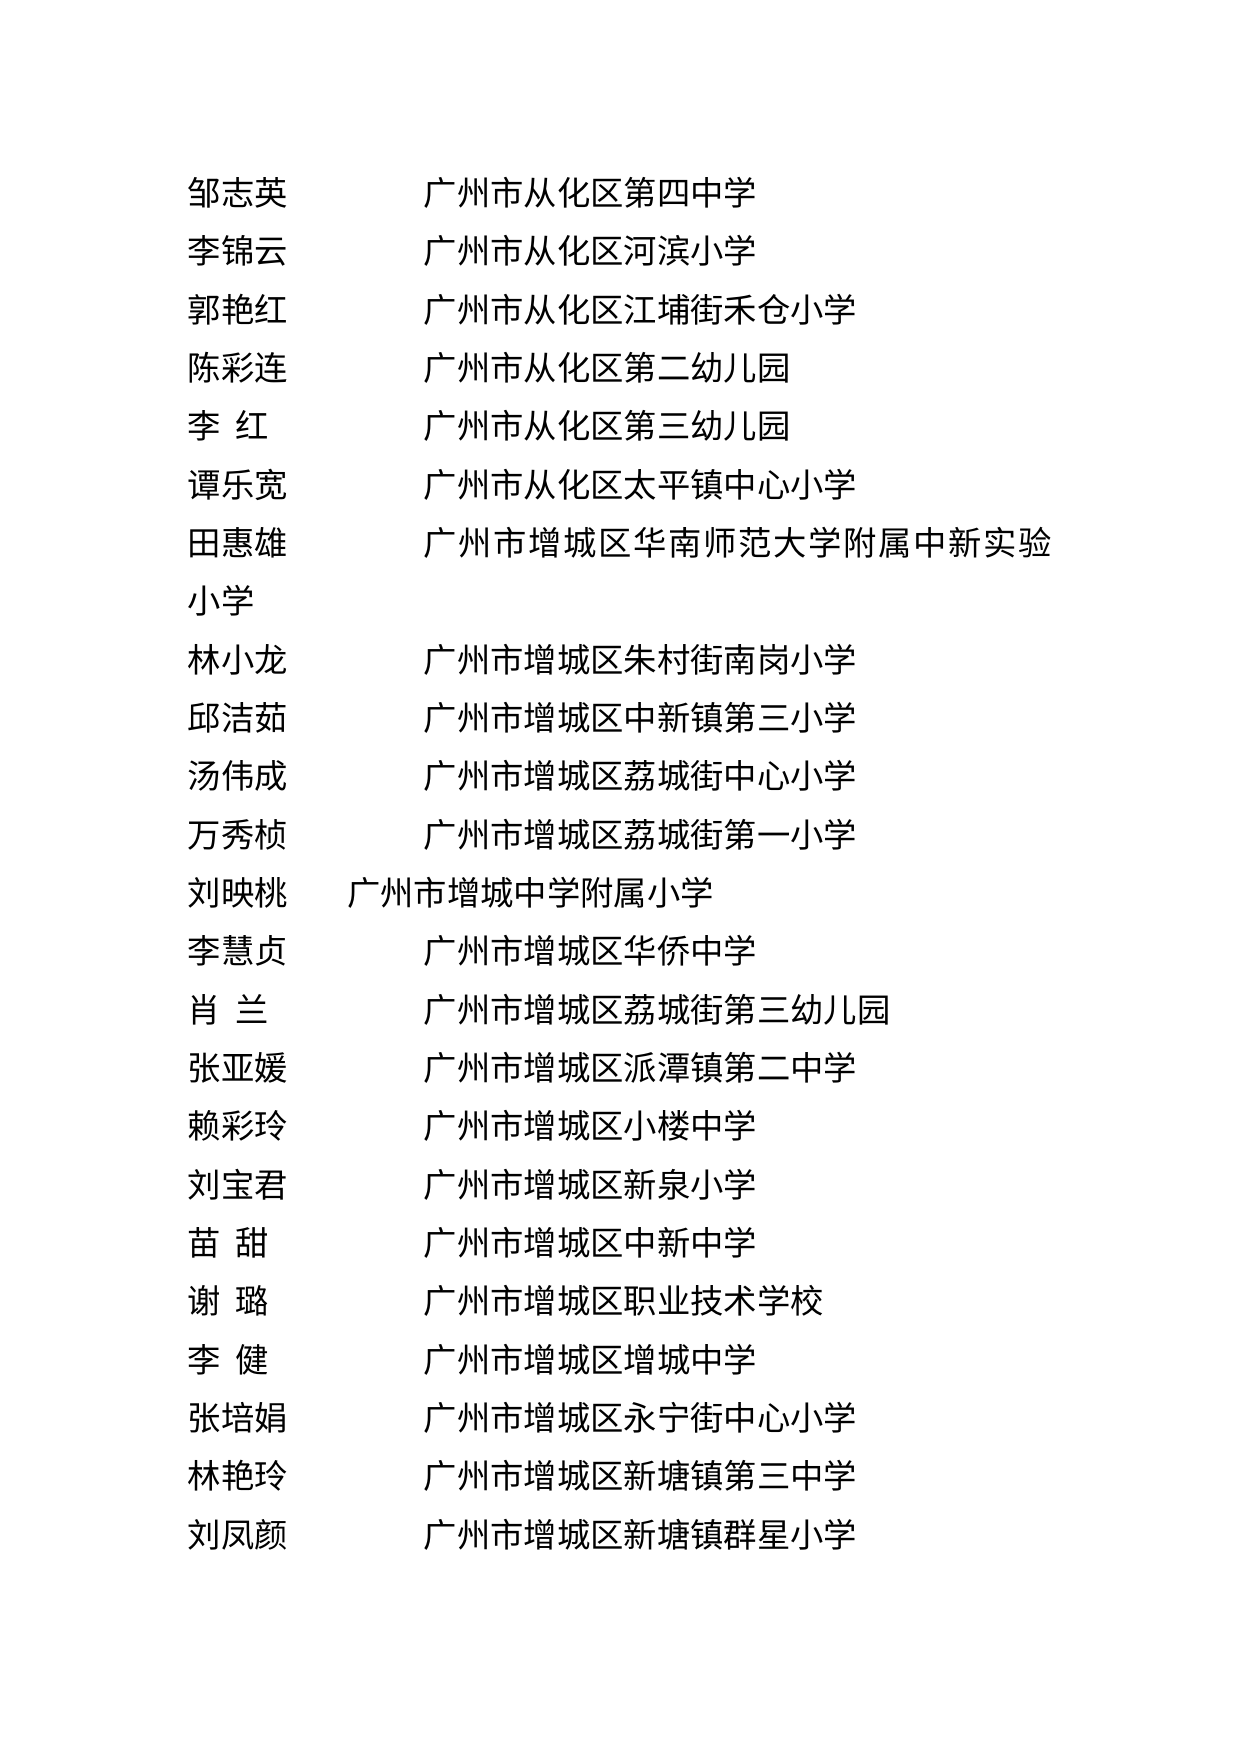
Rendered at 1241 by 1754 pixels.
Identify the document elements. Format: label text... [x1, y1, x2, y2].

text 赖彩玲 广州市增城区小楼中学 [187, 1095, 1053, 1154]
text 谭乐宽 广州市从化区太平镇中心小学 [187, 454, 1053, 512]
text 刘映桃 广州市增城中学附属小学 [187, 862, 1053, 920]
text 刘宝君 广州市增城区新泉小学 [187, 1154, 1053, 1212]
text 汤伟成 广州市增城区荔城街中心小学 [187, 745, 1053, 804]
text 李慧贞 广州市增城区华侨中学 [187, 920, 1053, 979]
text 陈彩连 广州市从化区第二幼儿园 [187, 337, 1053, 395]
text 林小龙 广州市增城区朱村街南岗小学 [187, 629, 1053, 687]
text 李锦云 广州市从化区河滨小学 [187, 220, 1053, 279]
text 肖 兰 广州市增城区荔城街第三幼儿园 [187, 979, 1053, 1037]
text 张培娟 广州市增城区永宁街中心小学 [187, 1387, 1053, 1445]
text 邹志英 广州市从化区第四中学 [187, 162, 1053, 220]
text 万秀桢 广州市增城区荔城街第一小学 [187, 804, 1053, 862]
text 李 红 广州市从化区第三幼儿园 [187, 395, 1053, 454]
text 谢 璐 广州市增城区职业技术学校 [187, 1270, 1053, 1329]
text 李 健 广州市增城区增城中学 [187, 1329, 1053, 1387]
text 苗 甜 广州市增城区中新中学 [187, 1212, 1053, 1270]
text 张亚媛 广州市增城区派潭镇第二中学 [187, 1037, 1053, 1095]
text 田惠雄 广州市增城区华南师范大学附属中新实验小学 [187, 512, 1053, 629]
text 林艳玲 广州市增城区新塘镇第三中学 [187, 1445, 1053, 1504]
text 郭艳红 广州市从化区江埔街禾仓小学 [187, 279, 1053, 337]
text 刘凤颜 广州市增城区新塘镇群星小学 [187, 1504, 1053, 1562]
text 邱洁茹 广州市增城区中新镇第三小学 [187, 687, 1053, 745]
